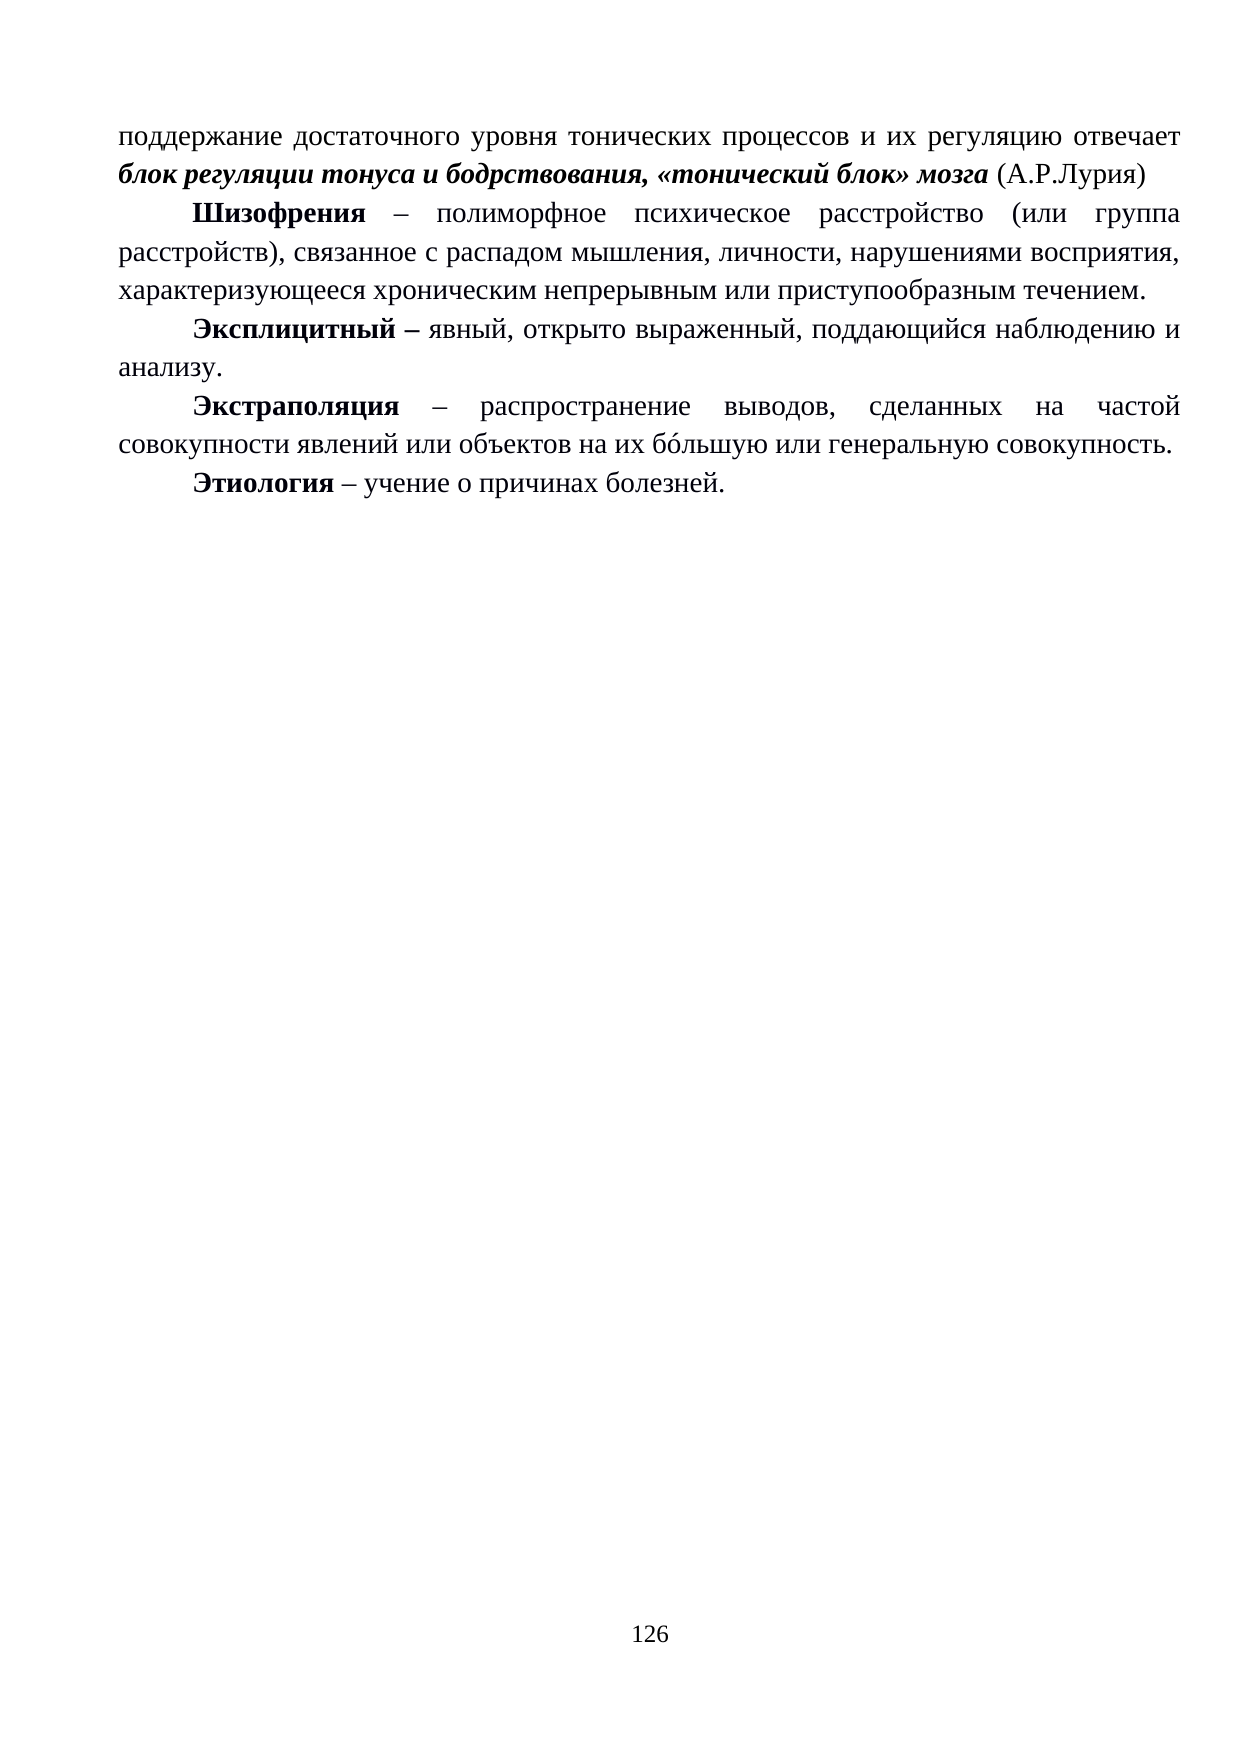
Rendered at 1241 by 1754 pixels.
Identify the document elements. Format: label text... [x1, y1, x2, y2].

text Экстраполяция – распространение выводов, сделанных на частой совокупности явлений или объектов на их бóльшую или генеральную совокупность. [118, 388, 1181, 460]
text Этиология – учение о причинах болезней. [118, 465, 1181, 498]
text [118, 118, 1181, 190]
text Шизофрения – полиморфное психическое расстройство (или группа расстройств), связанное с распадом мышления, личности, нарушениями восприятия, характеризующееся хроническим непрерывным или приступообразным течением. [118, 195, 1181, 306]
text Эксплицитный – явный, открыто выраженный, поддающийся наблюдению и анализу. [118, 311, 1181, 383]
